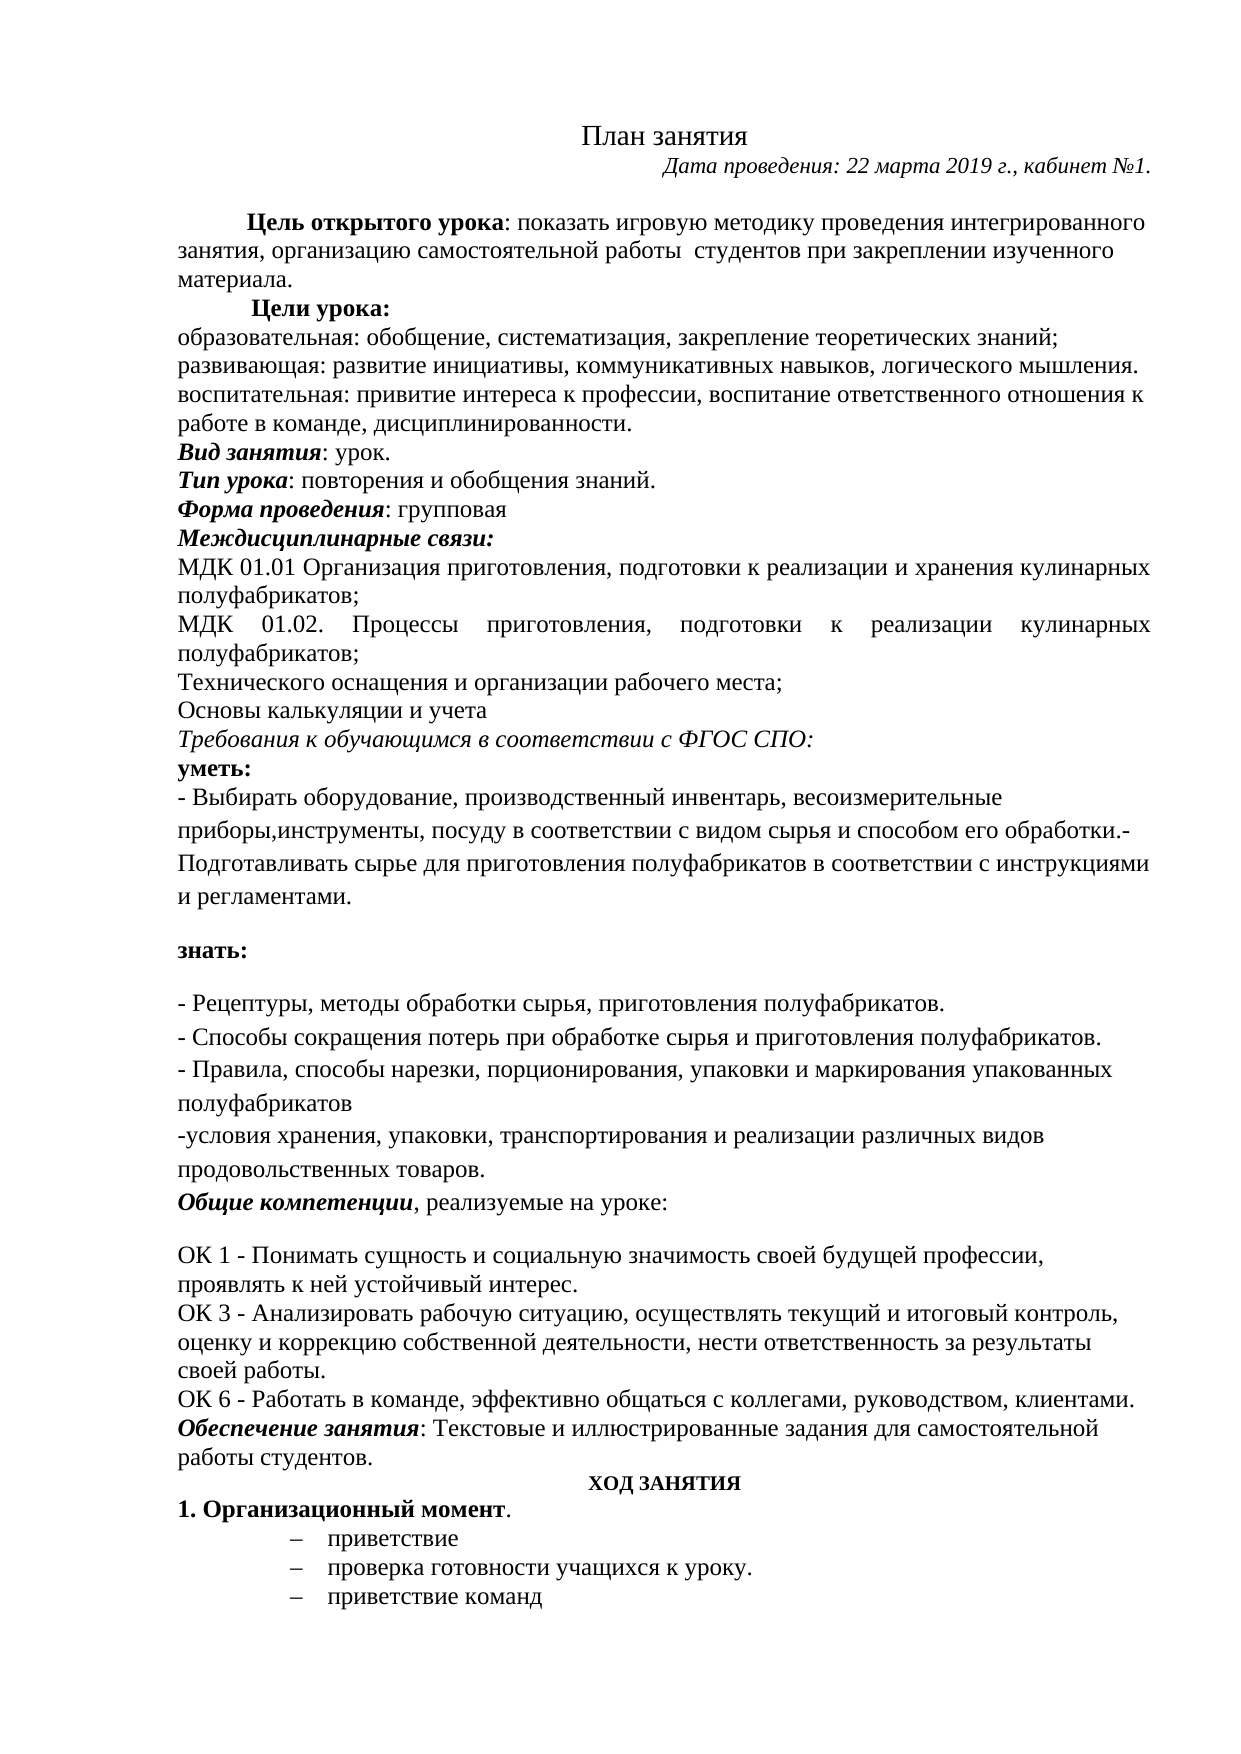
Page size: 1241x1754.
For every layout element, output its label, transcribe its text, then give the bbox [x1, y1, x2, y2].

text воспитательная: привитие интереса к профессии, воспитание ответственного отношения к работе в команде, дисциплинированности. [177, 379, 1152, 437]
text 1. Организационный момент. [177, 1494, 1152, 1523]
text Вид занятия: урок. [177, 437, 1152, 466]
text План занятия [177, 118, 1152, 152]
text МДК 01.02. Процессы приготовления, подготовки к реализации кулинарных полуфабрикатов; [177, 609, 1152, 667]
text образовательная: обобщение, систематизация, закрепление теоретических знаний; [177, 322, 1152, 351]
text ОК 1 - Понимать сущность и социальную значимость своей будущей профессии, проявлять к ней устойчивый интерес. [177, 1241, 1152, 1298]
text Дата проведения: 22 марта 2019 г., кабинет №1. [177, 152, 1152, 178]
text развивающая: развитие инициативы, коммуникативных навыков, логического мышления. [177, 351, 1152, 379]
text Тип урока: повторения и обобщения знаний. [177, 466, 1152, 494]
text Основы калькуляции и учета [177, 696, 1152, 724]
text Междисциплинарные связи: [177, 523, 1152, 552]
list приветствие [290, 1523, 1152, 1552]
text - Выбирать оборудование, производственный инвентарь, весоизмерительные приборы,инструменты, посуду в соответствии с видом сырья и способом его обработки.- Подготавливать сырье для приготовления полуфабрикатов в соответствии с инструкциями и регламентами. [177, 782, 1152, 909]
list проверка готовности учащихся к уроку. [290, 1552, 1152, 1581]
text ХОД ЗАНЯТИЯ [177, 1471, 1152, 1494]
text ОК 3 - Анализировать рабочую ситуацию, осуществлять текущий и итоговый контроль, оценку и коррекцию собственной деятельности, нести ответственность за результаты своей работы. [177, 1298, 1152, 1384]
text ОК 6 - Работать в команде, эффективно общаться с коллегами, руководством, клиентами. [177, 1384, 1152, 1413]
text Обеспечение занятия: Текстовые и иллюстрированные задания для самостоятельной работы студентов. [177, 1413, 1152, 1471]
text Форма проведения: групповая [177, 494, 1152, 523]
text знать: [177, 935, 1152, 963]
text - Рецептуры, методы обработки сырья, приготовления полуфабрикатов. - Способы сокращения потерь при обработке сырья и приготовления полуфабрикатов. - Правила, способы нарезки, порционирования, упаковки и маркирования упакованных полуфабрикатов -условия хранения, упаковки, транспортирования и реализации различных видов продовольственных товаров. Общие компетенции, реализуемые на уроке: [177, 988, 1152, 1215]
text Цель открытого урока: показать игровую методику проведения интегрированного занятия, организацию самостоятельной работы студентов при закреплении изученного материала. [177, 207, 1152, 293]
list приветствие команд [290, 1581, 1152, 1609]
text Требования к обучающимся в соответствии с ФГОС СПО: [177, 724, 1152, 753]
text уметь: [177, 753, 1152, 782]
text МДК 01.01 Организация приготовления, подготовки к реализации и хранения кулинарных полуфабрикатов; [177, 552, 1152, 609]
text Цели урока: [177, 293, 1152, 322]
text Технического оснащения и организации рабочего места; [177, 667, 1152, 696]
